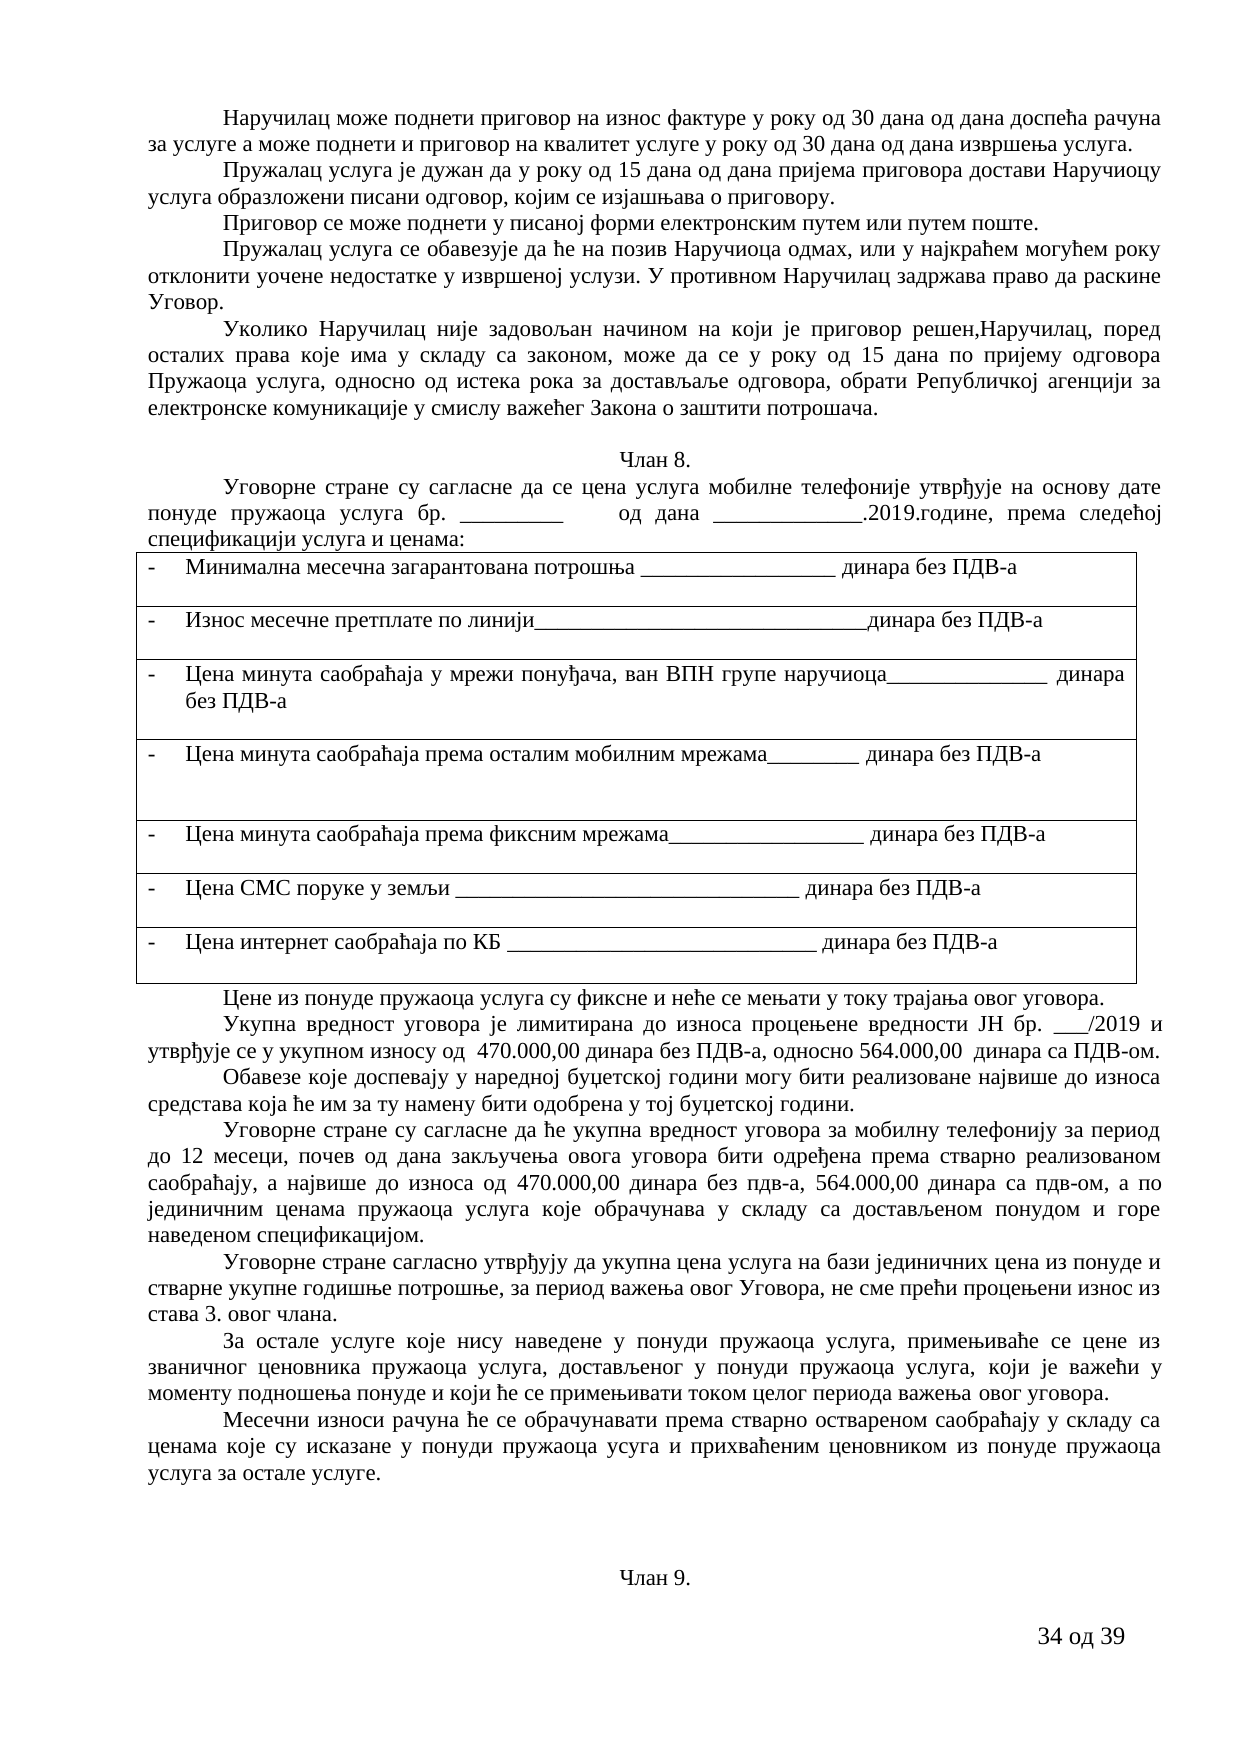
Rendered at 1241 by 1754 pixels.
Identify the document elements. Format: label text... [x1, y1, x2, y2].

table_cell Цена минута саобраћаја у мрежи понуђача, ван ВПН групе наручиоца______________ динара без ПДВ-а [137, 660, 1136, 739]
text Наручилац може поднети приговор на износ фактуре у року од 30 дана од дана доспећа рачуна за услуге а може поднети и приговор на квалитет услуге у року од 30 дана од дана извршења услуга. [148, 104, 1163, 156]
text Цене из понуде пружаоца услуга су фиксне и неће се мењати у току трајања овог уговора. [148, 984, 1163, 1011]
text За остале услуге које нису наведене у понуди пружаоца услуга, примењиваће се цене из званичног ценовника пружаоца услуга, достављеног у понуди пружаоца услуга, који је важећи у моменту подношења понуде и који ће се примењивати током целог периода важења овог уговора. [148, 1327, 1163, 1406]
text Месечни износи рачуна ће се обрачунавати према стварно оствареном саобраћају у складу са ценама које су исказане у понуди пружаоца усуга и прихваћеним ценовником из понуде пружаоца услуга за остале услуге. [148, 1406, 1163, 1485]
table_cell Цена СМС поруке у земљи ______________________________ динара без ПДВ-а [137, 874, 1136, 927]
text Обавезе које доспевају у наредној буџетској години могу бити реализоване највише до износа средстава која ће им за ту намену бити одобрена у тој буџетској години. [148, 1063, 1163, 1116]
text Уговорне стране сагласно утврђују да укупна цена услуга на бази јединичних цена из понуде и стварне укупне годишње потрошње, за период важења овог Уговора, не сме прећи процењени износ из става 3. овог члана. [148, 1248, 1163, 1327]
text Приговор се може поднети у писаној форми електронским путем или путем поште. [148, 209, 1163, 236]
text Члан 9. [148, 1564, 1163, 1590]
text Укупна вредност уговора је лимитирана до износа процењене вредности ЈН бр. ___/2019 и утврђује се у укупном износу од 470.000,00 динара без ПДВ-а, односно 564.000,00 динара са ПДВ-ом. [148, 1011, 1163, 1063]
table_cell Цена минута саобраћаја према осталим мобилним мрежама________ динара без ПДВ-а [137, 740, 1136, 819]
text Члан 8. [148, 446, 1163, 473]
text Пружалац услуга је дужан да у року од 15 дана од дана пријема приговора достави Наручиоцу услуга образложени писани одговор, којим се изјашњава о приговору. [148, 156, 1163, 209]
table_cell Цена минута саобраћаја према фиксним мрежама_________________ динара без ПДВ-а [137, 821, 1136, 873]
text Уколико Наручилац није задовољан начином на који је приговор решен,Наручилац, поред осталих права које има у складу са законом, може да се у року од 15 дана по пријему одговора Пружаоца услуга, односно од истека рока за достављаље одговора, обрати Републичкој агенцији за електронске комуникације у смислу важећег Закона о заштити потрошача. [148, 314, 1163, 420]
table_cell Износ месечне претплате по линији_____________________________динара без ПДВ-а [137, 607, 1136, 659]
table_header Минимална месечна загарантована потрошња _________________ динара без ПДВ-а [137, 553, 1136, 606]
table_cell Цена интернет саобраћаја по КБ ___________________________ динара без ПДВ-а [137, 928, 1136, 983]
text Уговорне стране су сагласне да се цена услуга мобилне телефоније утврђује на основу дате понуде пружаоца услуга бр. _________ од дана _____________.2019.године, према следећој спецификацији услуга и ценама: [148, 473, 1163, 552]
text Уговорне стране су сагласне да ће укупна вредност уговора за мобилну телефонију за период до 12 месеци, почев од дана закључења овога уговора бити одређена према стварно реализованом саобраћају, а највише до износа од 470.000,00 динара без пдв-а, 564.000,00 динара са пдв-ом, а по јединичним ценама пружаоца услуга које обрачунава у складу са достављеном понудом и горе наведеном спецификацијом. [148, 1116, 1163, 1248]
text Пружалац услуга се обавезује да ће на позив Наручиоца одмах, или у најкраћем могућем року отклонити уочене недостатке у извршеној услузи. У противном Наручилац задржава право да раскине Уговор. [148, 236, 1163, 314]
